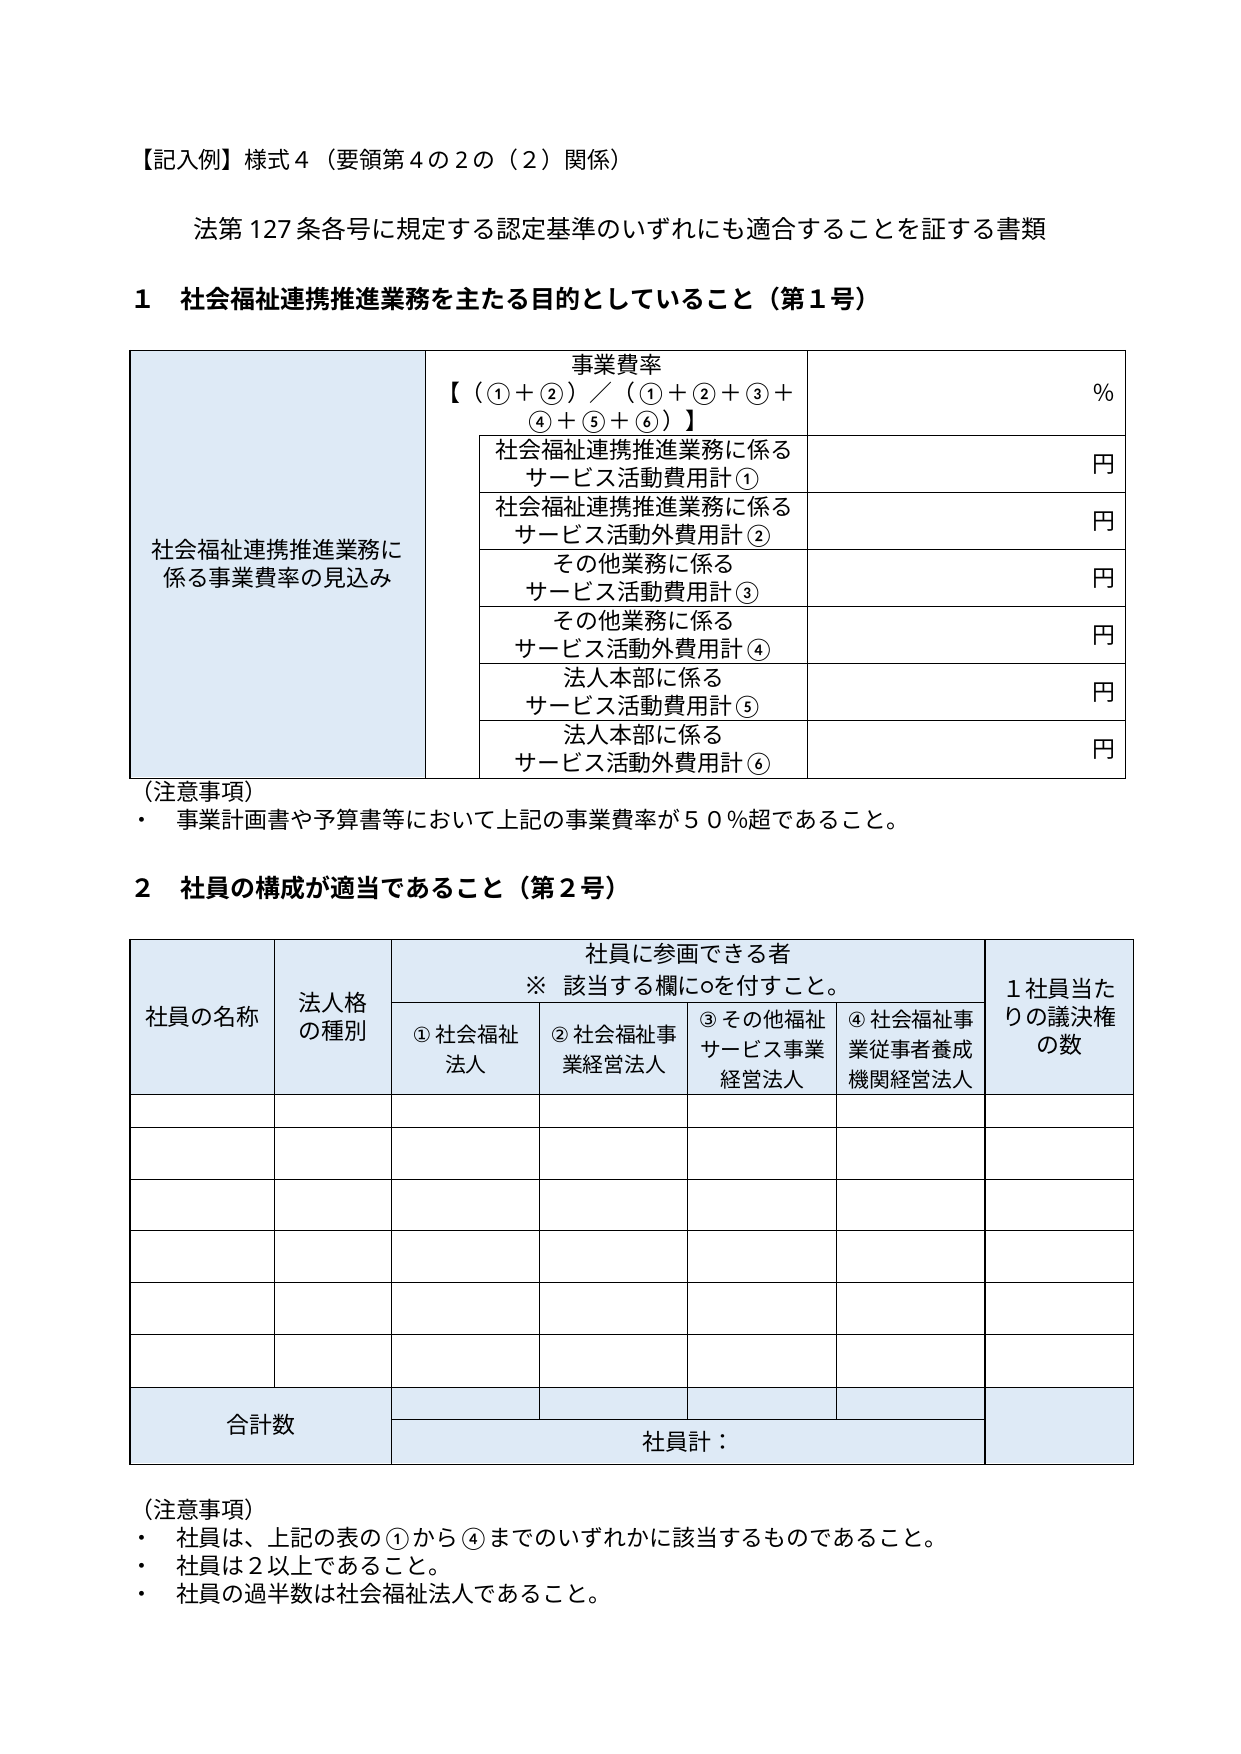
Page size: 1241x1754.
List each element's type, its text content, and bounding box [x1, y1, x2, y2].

text ・ 社員の過半数は社会福祉法人であること。 [130, 1580, 1110, 1608]
table_cell [275, 1335, 391, 1387]
table_cell 円 [808, 493, 1125, 549]
table_cell [540, 1180, 687, 1230]
table_cell 円 [808, 607, 1125, 663]
table_cell [540, 1128, 687, 1179]
table_cell [275, 1095, 391, 1127]
table_header 法人格 の種別 [275, 940, 391, 1094]
table_cell 社員計： [392, 1420, 984, 1463]
table_cell 合計数 [131, 1388, 391, 1463]
table_header 社会福祉連携推進業務に係る事業費率の見込み [131, 351, 425, 777]
table_cell [688, 1283, 836, 1333]
table_header １社員当たりの議決権の数 [986, 940, 1133, 1094]
table_cell [392, 1335, 539, 1387]
table_cell [688, 1335, 836, 1387]
table_cell [275, 1180, 391, 1230]
table_cell [131, 1128, 274, 1179]
table_cell [540, 1231, 687, 1282]
table_cell 社会福祉連携推進業務に係る サービス活動外費用計② [480, 493, 807, 549]
table_cell [131, 1180, 274, 1230]
table_cell [131, 1095, 274, 1127]
table_cell 円 [808, 664, 1125, 720]
table_cell [275, 1231, 391, 1282]
table_cell [986, 1095, 1133, 1127]
table_cell [392, 1231, 539, 1282]
table_cell [540, 1095, 687, 1127]
table_cell [131, 1335, 274, 1387]
table_cell [688, 1180, 836, 1230]
table_header 社員に参画できる者 該当する欄に○を付すこと。 [392, 940, 984, 1002]
table_cell ②社会福祉事業経営法人 [540, 1003, 687, 1094]
table_cell 法人本部に係る サービス活動費用計⑤ [480, 664, 807, 720]
table_cell [688, 1128, 836, 1179]
table_cell [837, 1335, 984, 1387]
table_cell [837, 1283, 984, 1333]
table_cell ④社会福祉事業従事者養成機関経営法人 [837, 1003, 984, 1094]
table_cell その他業務に係る サービス活動外費用計④ [480, 607, 807, 663]
table_cell ①社会福祉 法人 [392, 1003, 539, 1094]
table_cell 社会福祉連携推進業務に係る サービス活動費用計① [480, 436, 807, 492]
table_cell ③その他福祉サービス事業経営法人 [688, 1003, 836, 1094]
table_cell [837, 1388, 984, 1419]
table_cell [986, 1128, 1133, 1179]
table_cell [837, 1180, 984, 1230]
table_header 社員の名称 [131, 940, 274, 1094]
table_cell 円 [808, 550, 1125, 606]
table_cell [392, 1095, 539, 1127]
table_cell [392, 1283, 539, 1333]
text 【記入例】様式４（要領第4の2の（２）関係） [130, 142, 1110, 175]
table_cell [392, 1128, 539, 1179]
table_cell [392, 1180, 539, 1230]
table_cell [688, 1388, 836, 1419]
table_header ％ [808, 351, 1125, 435]
table_cell [837, 1095, 984, 1127]
table_cell 円 [808, 721, 1125, 777]
table_cell [986, 1283, 1133, 1333]
table_cell [131, 1231, 274, 1282]
table_cell [837, 1128, 984, 1179]
text 法第127条各号に規定する認定基準のいずれにも適合することを証する書類 [130, 209, 1110, 245]
table_cell [986, 1180, 1133, 1230]
table_cell [986, 1231, 1133, 1282]
table_cell [426, 435, 479, 777]
table_cell [131, 1283, 274, 1333]
table_cell [275, 1283, 391, 1333]
text １ 社会福祉連携推進業務を主たる目的としていること（第１号） [130, 279, 1110, 316]
table_cell [540, 1335, 687, 1387]
table_header 事業費率 【（①＋②）／（①＋②＋③＋④＋⑤＋⑥）】 [426, 351, 807, 435]
table_cell 法人本部に係る サービス活動外費用計⑥ [480, 721, 807, 777]
table_cell その他業務に係る サービス活動費用計③ [480, 550, 807, 606]
table_cell [275, 1128, 391, 1179]
text （注意事項） [130, 779, 1110, 806]
text （注意事項） [130, 1496, 1110, 1524]
text ・ 社員は、上記の表の①から④までのいずれかに該当するものであること。 [130, 1524, 1110, 1552]
table_cell [986, 1335, 1133, 1387]
table_cell [688, 1095, 836, 1127]
table_cell [540, 1388, 687, 1419]
text ・ 事業計画書や予算書等において上記の事業費率が５０％超であること。 [130, 806, 1110, 834]
text ２ 社員の構成が適当であること（第２号） [130, 868, 1110, 905]
table_cell [986, 1388, 1133, 1463]
text ・ 社員は２以上であること。 [130, 1552, 1110, 1580]
table_cell [392, 1388, 539, 1419]
table_cell 円 [808, 436, 1125, 492]
table_cell [540, 1283, 687, 1333]
table_cell [837, 1231, 984, 1282]
table_cell [688, 1231, 836, 1282]
